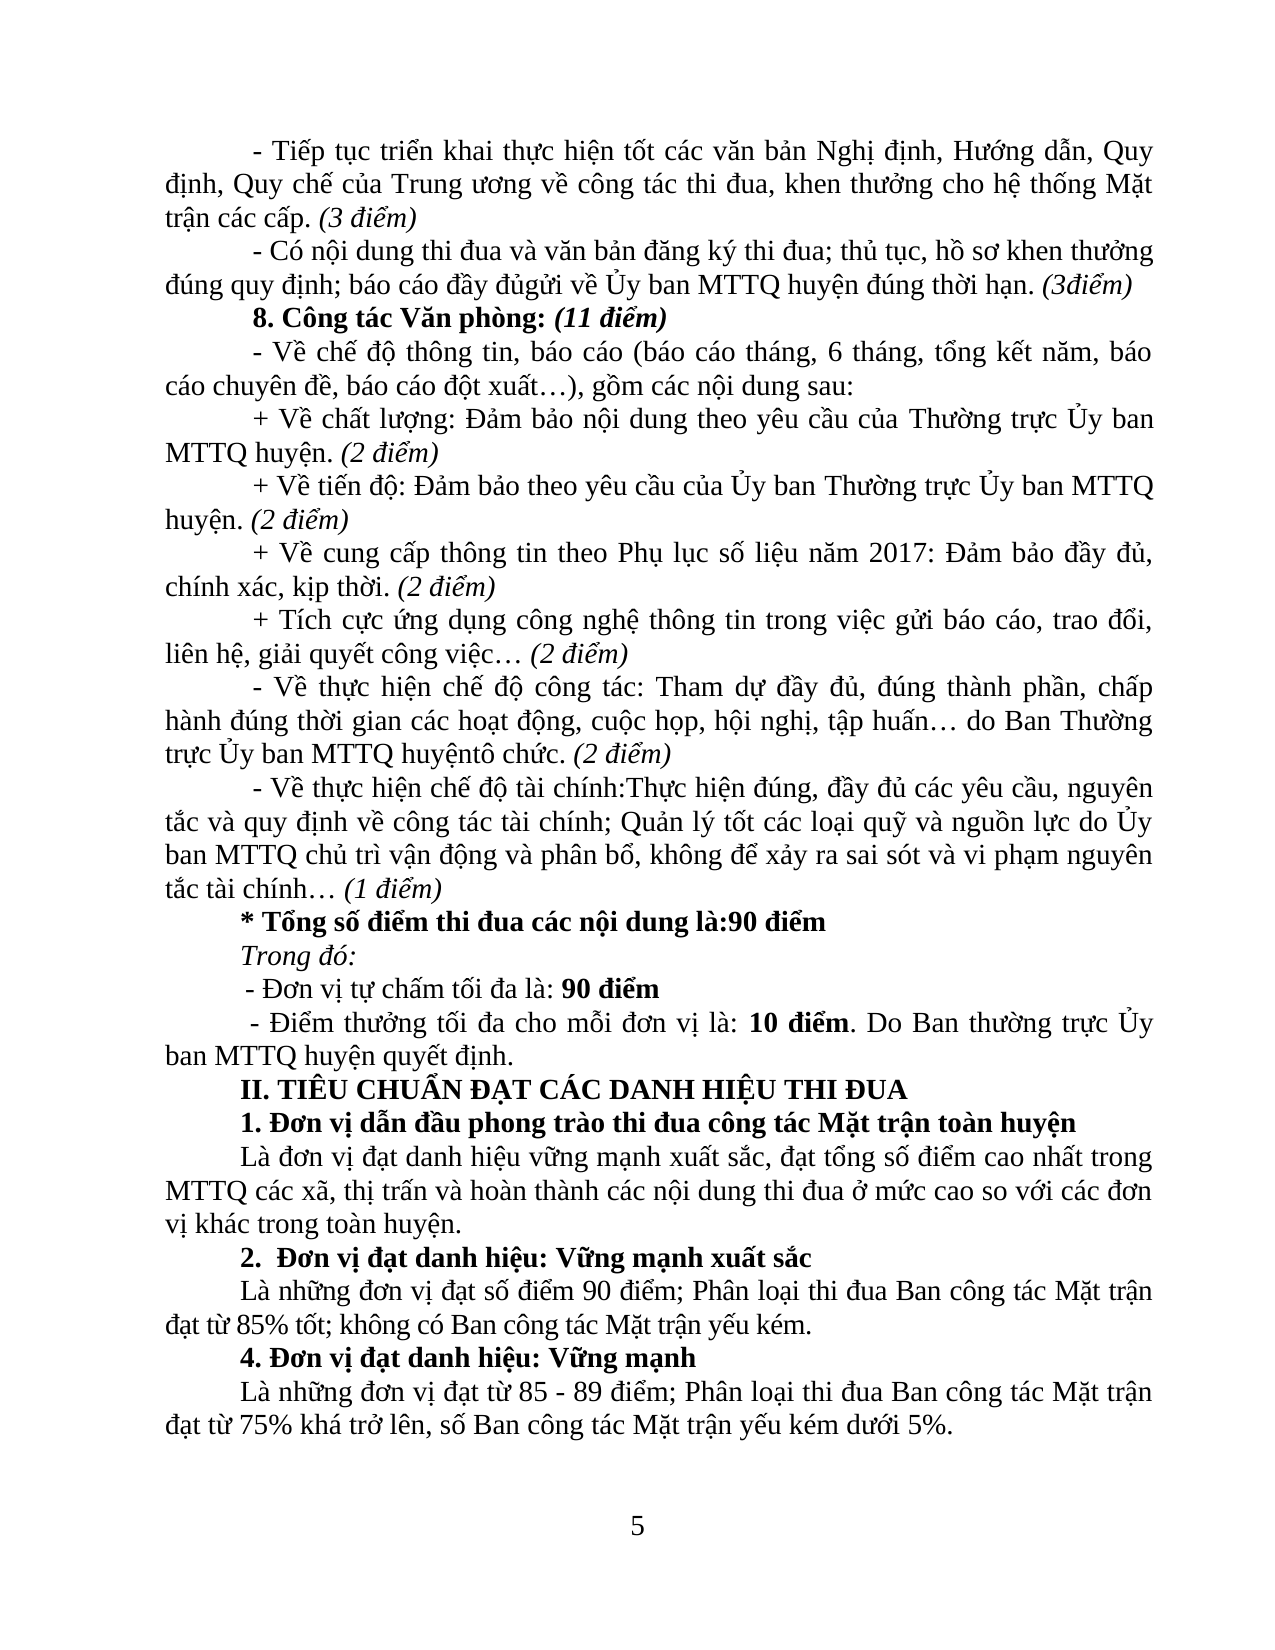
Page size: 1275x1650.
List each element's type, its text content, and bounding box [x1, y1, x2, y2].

text Là đơn vị đạt danh hiệu vững mạnh xuất sắc, đạt tổng số điểm cao nhất trong MTTQ các xã, thị trấn và hoàn thành các nội dung thi đua ở mức cao so với các đơn vị khác trong toàn huyện. [165, 1139, 1154, 1240]
text - Tiếp tục triển khai thực hiện tốt các văn bản Nghị định, Hướng dẫn, Quy định, Quy chế của Trung ương về công tác thi đua, khen thưởng cho hệ thống Mặt trận các cấp. (3 điểm) [165, 133, 1154, 233]
text + Về tiến độ: Đảm bảo theo yêu cầu của Ủy ban Thường trực Ủy ban MTTQ huyện. (2 điểm) [165, 468, 1154, 535]
text - Về chế độ thông tin, báo cáo (báo cáo tháng, 6 tháng, tổng kết năm, báo cáo chuyên đề, báo cáo đột xuất…), gồm các nội dung sau: [165, 334, 1154, 401]
text - Về thực hiện chế độ tài chính:Thực hiện đúng, đầy đủ các yêu cầu, nguyên tắc và quy định về công tác tài chính; Quản lý tốt các loại quỹ và nguồn lực do Ủy ban MTTQ chủ trì vận động và phân bổ, không để xảy ra sai sót và vi phạm nguyên tắc tài chính… (1 điểm) [165, 770, 1154, 904]
text - Đơn vị tự chấm tối đa là: 90 điểm [165, 971, 1154, 1005]
text * Tổng số điểm thi đua các nội dung là:90 điểm [165, 904, 1154, 938]
text Là những đơn vị đạt số điểm 90 điểm; Phân loại thi đua Ban công tác Mặt trận đạt từ 85% tốt; không có Ban công tác Mặt trận yếu kém. [165, 1273, 1154, 1340]
text - Điểm thưởng tối đa cho mỗi đơn vị là: 10 điểm. Do Ban thường trực Ủy ban MTTQ huyện quyết định. [165, 1005, 1154, 1072]
text 4. Đơn vị đạt danh hiệu: Vững mạnh [165, 1340, 1154, 1374]
text - Về thực hiện chế độ công tác: Tham dự đầy đủ, đúng thành phần, chấp hành đúng thời gian các hoạt động, cuộc họp, hội nghị, tập huấn… do Ban Thường trực Ủy ban MTTQ huyệntô chức. (2 điểm) [165, 669, 1154, 770]
text Là những đơn vị đạt từ 85 - 89 điểm; Phân loại thi đua Ban công tác Mặt trận đạt từ 75% khá trở lên, số Ban công tác Mặt trận yếu kém dưới 5%. [165, 1374, 1154, 1441]
text 1. Đơn vị dẫn đầu phong trào thi đua công tác Mặt trận toàn huyện [165, 1106, 1154, 1139]
text 2. Đơn vị đạt danh hiệu: Vững mạnh xuất sắc [165, 1240, 1154, 1273]
text + Về cung cấp thông tin theo Phụ lục số liệu năm 2017: Đảm bảo đầy đủ, chính xác, kịp thời. (2 điểm) [165, 535, 1154, 602]
text + Tích cực ứng dụng công nghệ thông tin trong việc gửi báo cáo, trao đổi, liên hệ, giải quyết công việc… (2 điểm) [165, 602, 1154, 669]
text - Có nội dung thi đua và văn bản đăng ký thi đua; thủ tục, hồ sơ khen thưởng đúng quy định; báo cáo đầy đủgửi về Ủy ban MTTQ huyện đúng thời hạn. (3điểm) [165, 233, 1154, 301]
text 8. Công tác Văn phòng: (11 điểm) [252, 301, 1154, 334]
text II. TIÊU CHUẨN ĐẠT CÁC DANH HIỆU THI ĐUA [165, 1072, 1154, 1106]
text Trong đó: [165, 938, 1154, 971]
text + Về chất lượng: Đảm bảo nội dung theo yêu cầu của Thường trực Ủy ban MTTQ huyện. (2 điểm) [165, 401, 1154, 468]
